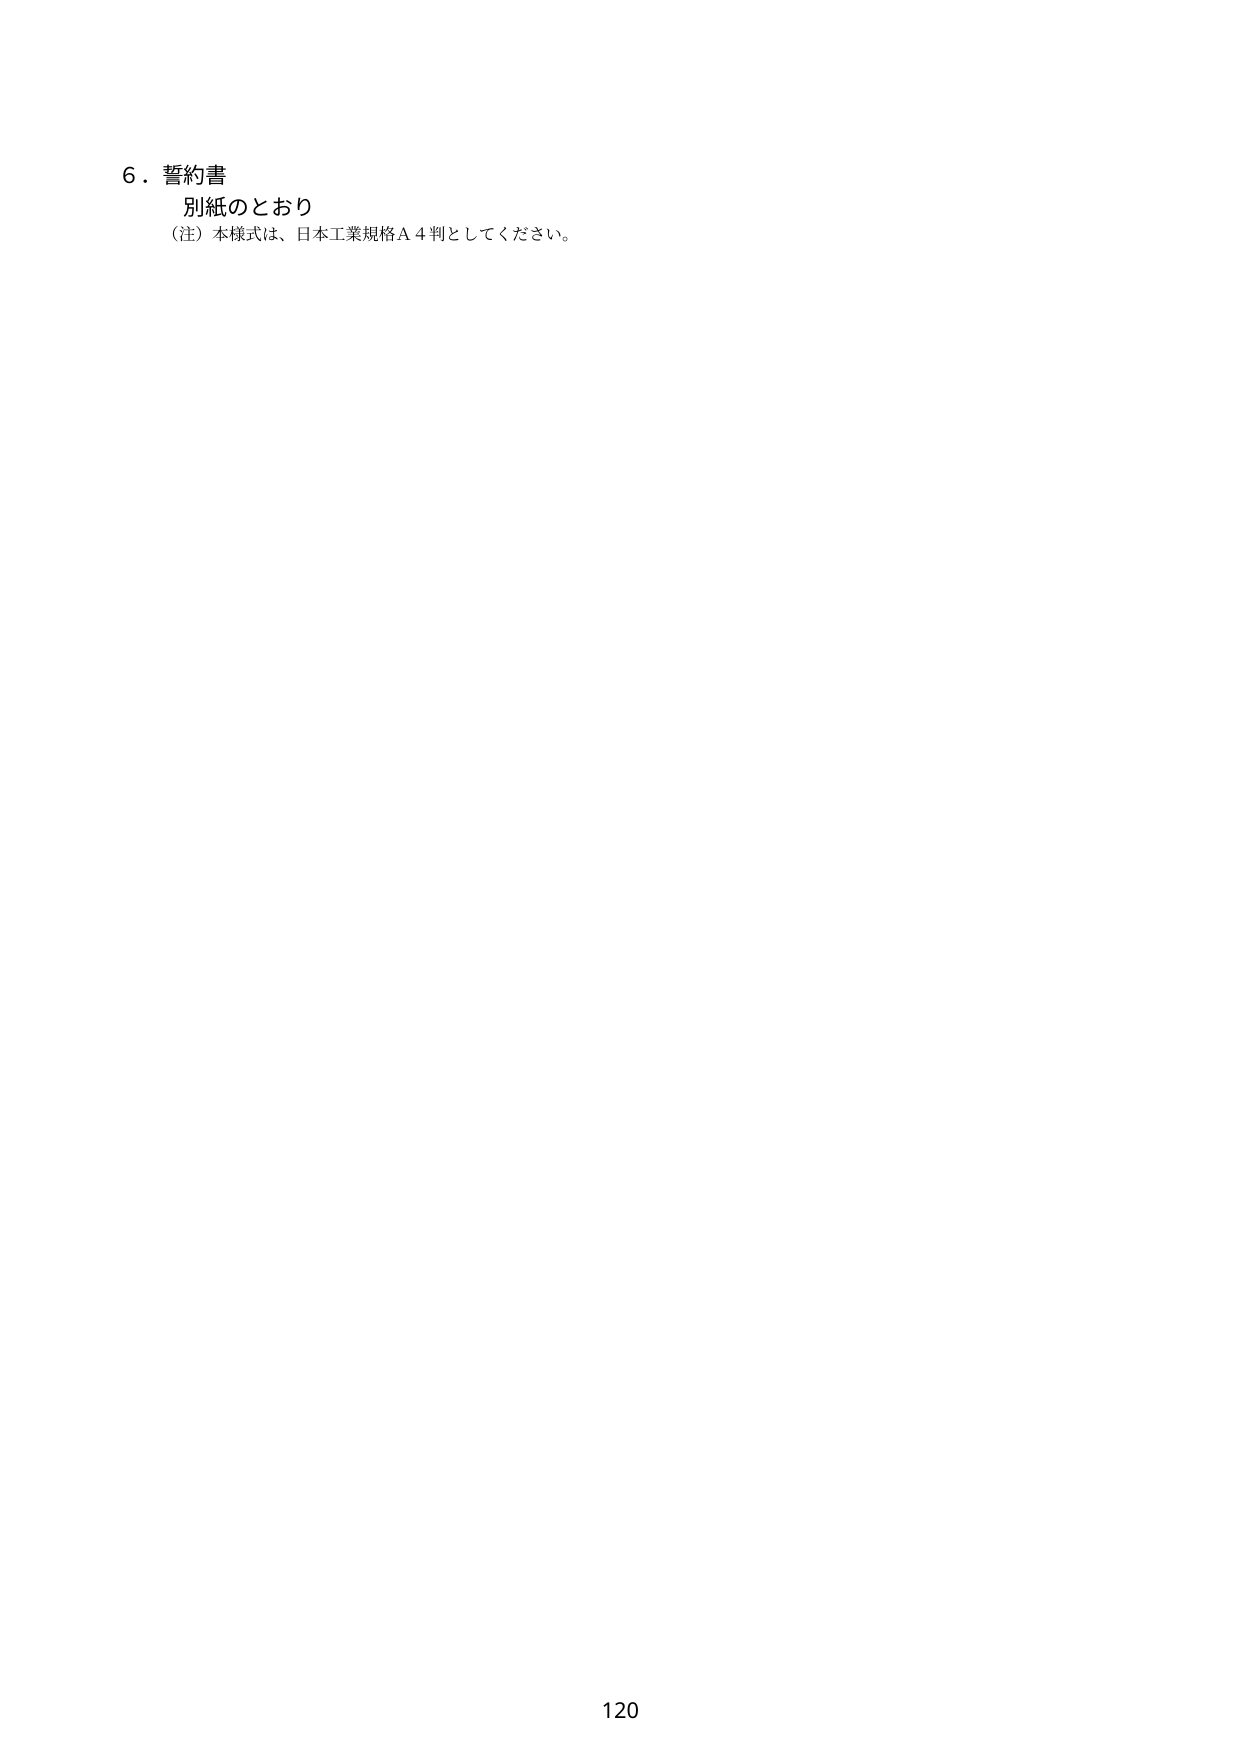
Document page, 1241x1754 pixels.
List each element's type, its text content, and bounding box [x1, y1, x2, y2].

text ６．誓約書 [118, 158, 1122, 189]
text 別紙のとおり [118, 189, 1122, 221]
text （注）本様式は、日本工業規格Ａ４判としてください。 [118, 221, 1122, 245]
